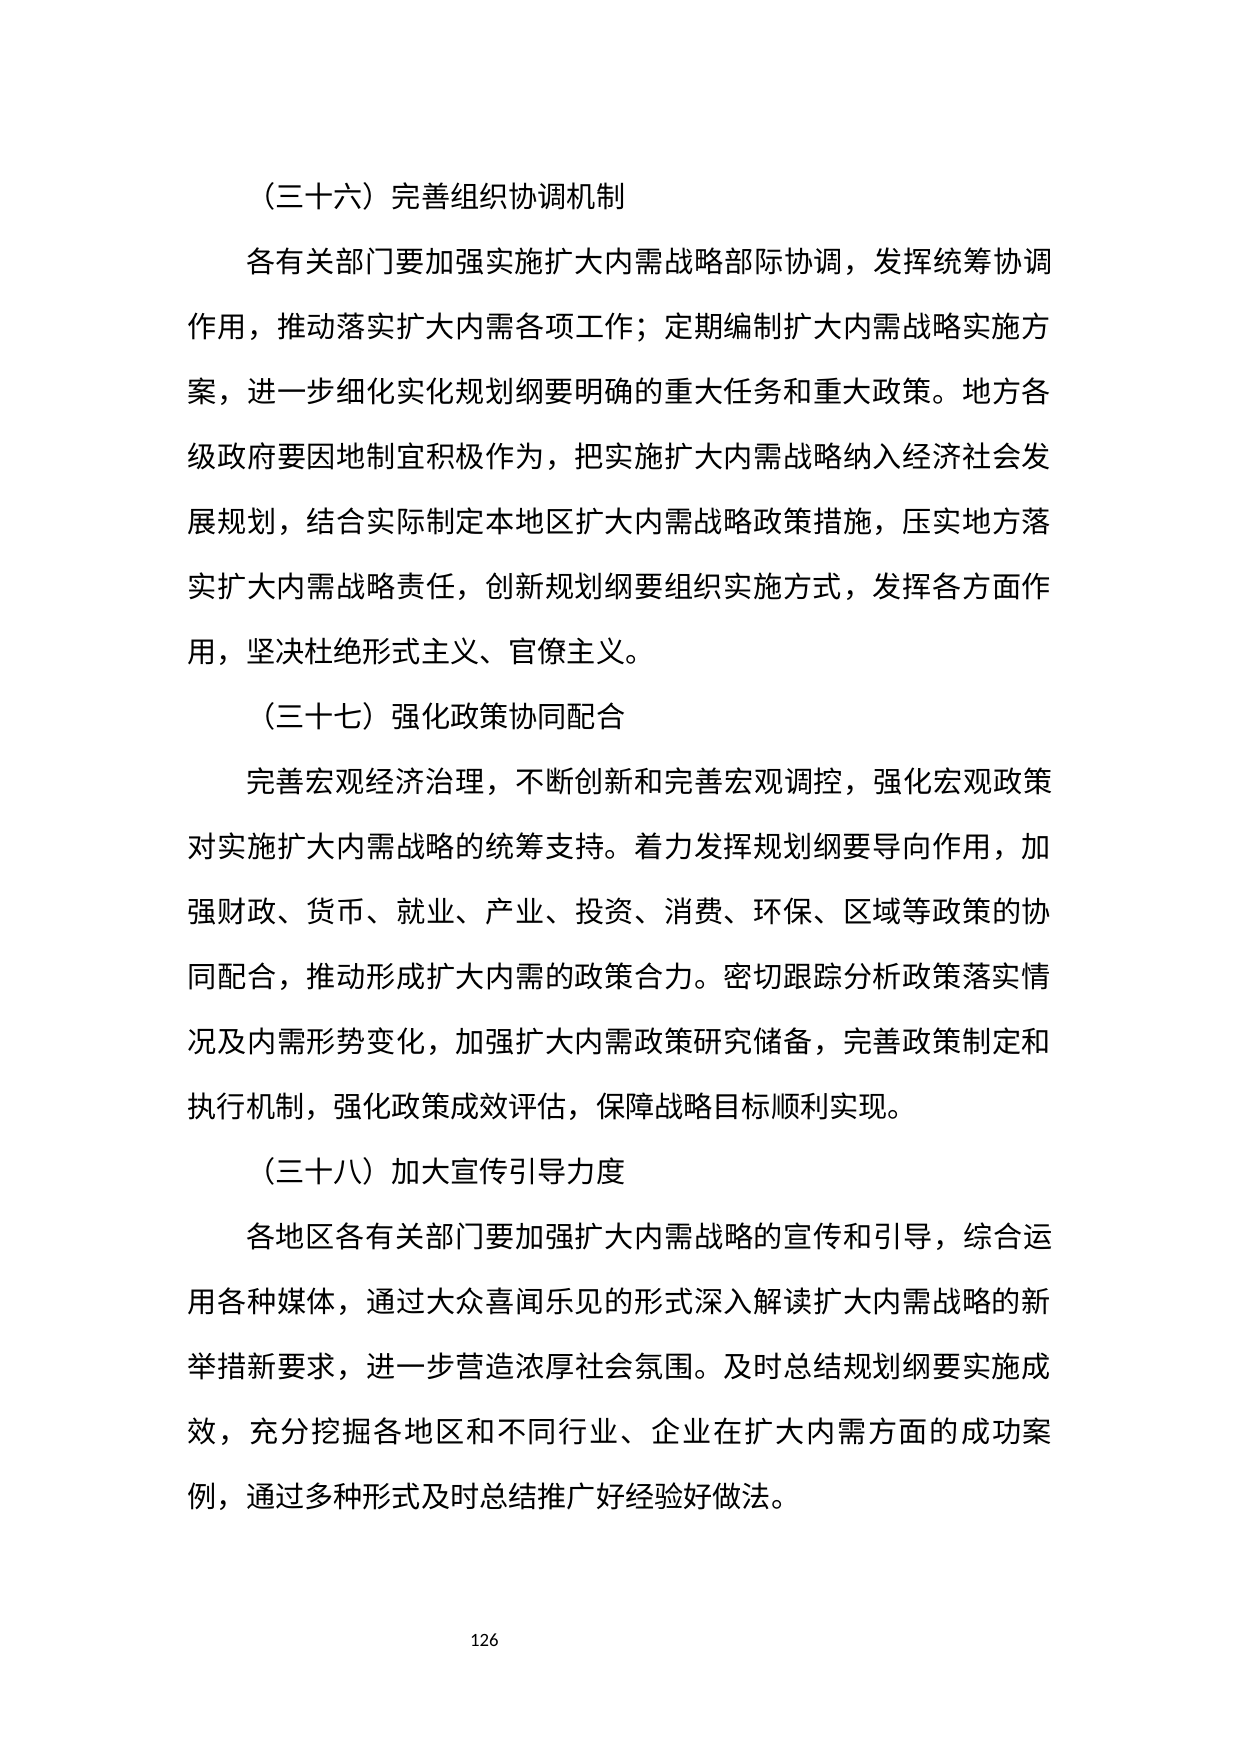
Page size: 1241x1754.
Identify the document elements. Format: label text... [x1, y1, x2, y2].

text （三十八）加大宣传引导力度 [187, 1137, 1053, 1202]
text 各有关部门要加强实施扩大内需战略部际协调，发挥统筹协调作用，推动落实扩大内需各项工作；定期编制扩大内需战略实施方案，进一步细化实化规划纲要明确的重大任务和重大政策。地方各级政府要因地制宜积极作为，把实施扩大内需战略纳入经济社会发展规划，结合实际制定本地区扩大内需战略政策措施，压实地方落实扩大内需战略责任，创新规划纲要组织实施方式，发挥各方面作用，坚决杜绝形式主义、官僚主义。 [187, 227, 1053, 682]
text （三十六）完善组织协调机制 [187, 162, 1053, 227]
text 各地区各有关部门要加强扩大内需战略的宣传和引导，综合运用各种媒体，通过大众喜闻乐见的形式深入解读扩大内需战略的新举措新要求，进一步营造浓厚社会氛围。及时总结规划纲要实施成效，充分挖掘各地区和不同行业、企业在扩大内需方面的成功案例，通过多种形式及时总结推广好经验好做法。 [187, 1202, 1053, 1527]
text （三十七）强化政策协同配合 [187, 682, 1053, 747]
text 完善宏观经济治理，不断创新和完善宏观调控，强化宏观政策对实施扩大内需战略的统筹支持。着力发挥规划纲要导向作用，加强财政、货币、就业、产业、投资、消费、环保、区域等政策的协同配合，推动形成扩大内需的政策合力。密切跟踪分析政策落实情况及内需形势变化，加强扩大内需政策研究储备，完善政策制定和执行机制，强化政策成效评估，保障战略目标顺利实现。 [187, 747, 1053, 1137]
